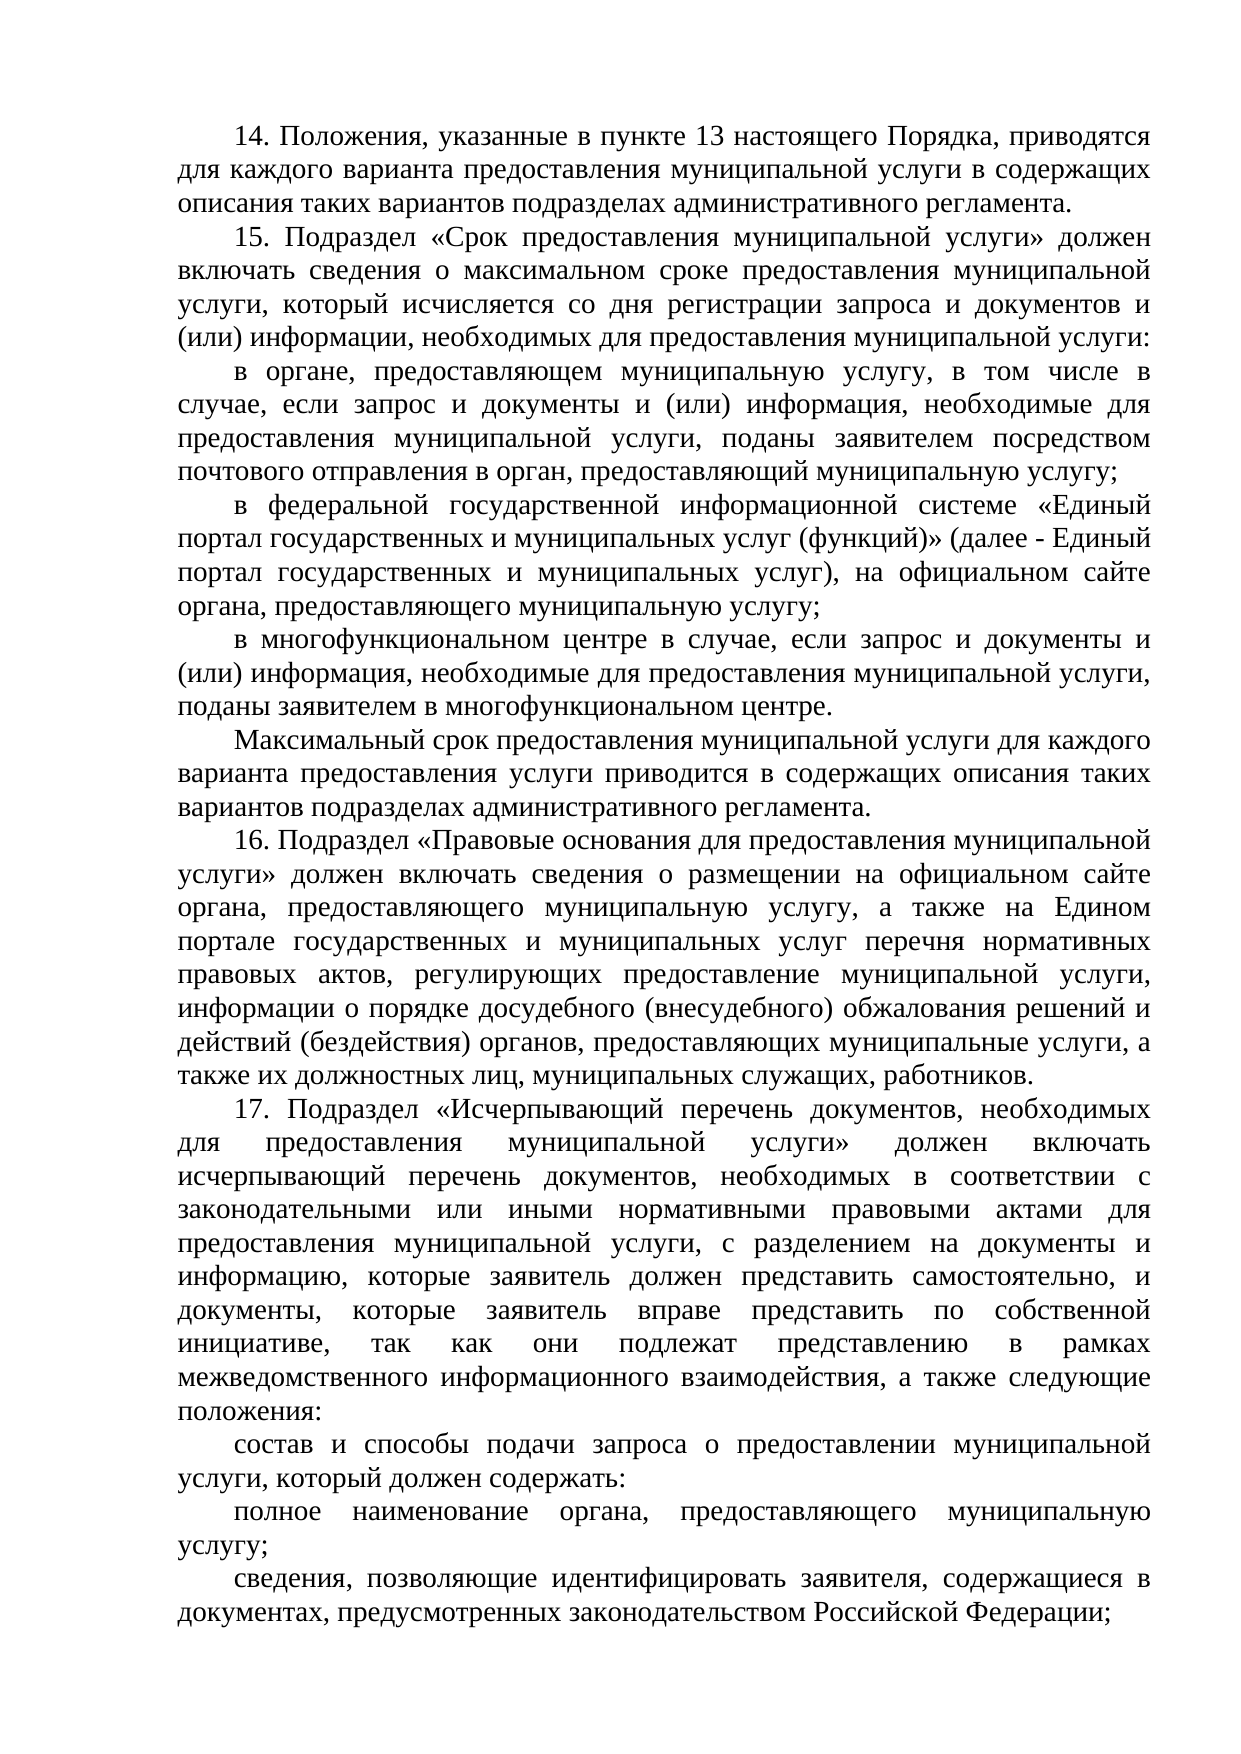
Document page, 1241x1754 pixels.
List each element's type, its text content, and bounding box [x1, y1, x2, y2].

text Максимальный срок предоставления муниципальной услуги для каждого варианта предоставления услуги приводится в содержащих описания таких вариантов подразделах административного регламента. [177, 722, 1152, 822]
text полное наименование органа, предоставляющего муниципальную услугу; [177, 1493, 1152, 1560]
text в многофункциональном центре в случае, если запрос и документы и (или) информация, необходимые для предоставления муниципальной услуги, поданы заявителем в многофункциональном центре. [177, 621, 1152, 722]
text в органе, предоставляющем муниципальную услугу, в том числе в случае, если запрос и документы и (или) информация, необходимые для предоставления муниципальной услуги, поданы заявителем посредством почтового отправления в орган, предоставляющий муниципальную услугу; [177, 353, 1152, 487]
text состав и способы подачи запроса о предоставлении муниципальной услуги, который должен содержать: [177, 1426, 1152, 1493]
text 16. Подраздел «Правовые основания для предоставления муниципальной услуги» должен включать сведения о размещении на официальном сайте органа, предоставляющего муниципальную услугу, а также на Едином портале государственных и муниципальных услуг перечня нормативных правовых актов, регулирующих предоставление муниципальной услуги, информации о порядке досудебного (внесудебного) обжалования решений и действий (бездействия) органов, предоставляющих муниципальные услуги, а также их должностных лиц, муниципальных служащих, работников. [177, 822, 1152, 1091]
text в федеральной государственной информационной системе «Единый портал государственных и муниципальных услуг (функций)» (далее - Единый портал государственных и муниципальных услуг), на официальном сайте органа, предоставляющего муниципальную услугу; [177, 487, 1152, 621]
text 14. Положения, указанные в пункте 13 настоящего Порядка, приводятся для каждого варианта предоставления муниципальной услуги в содержащих описания таких вариантов подразделах административного регламента. [177, 118, 1152, 219]
text 17. Подраздел «Исчерпывающий перечень документов, необходимых для предоставления муниципальной услуги» должен включать исчерпывающий перечень документов, необходимых в соответствии с законодательными или иными нормативными правовыми актами для предоставления муниципальной услуги, с разделением на документы и информацию, которые заявитель должен представить самостоятельно, и документы, которые заявитель вправе представить по собственной инициативе, так как они подлежат представлению в рамках межведомственного информационного взаимодействия, а также следующие положения: [177, 1091, 1152, 1426]
text 15. Подраздел «Срок предоставления муниципальной услуги» должен включать сведения о максимальном сроке предоставления муниципальной услуги, который исчисляется со дня регистрации запроса и документов и (или) информации, необходимых для предоставления муниципальной услуги: [177, 219, 1152, 353]
text сведения, позволяющие идентифицировать заявителя, содержащиеся в документах, предусмотренных законодательством Российской Федерации; [177, 1560, 1152, 1627]
